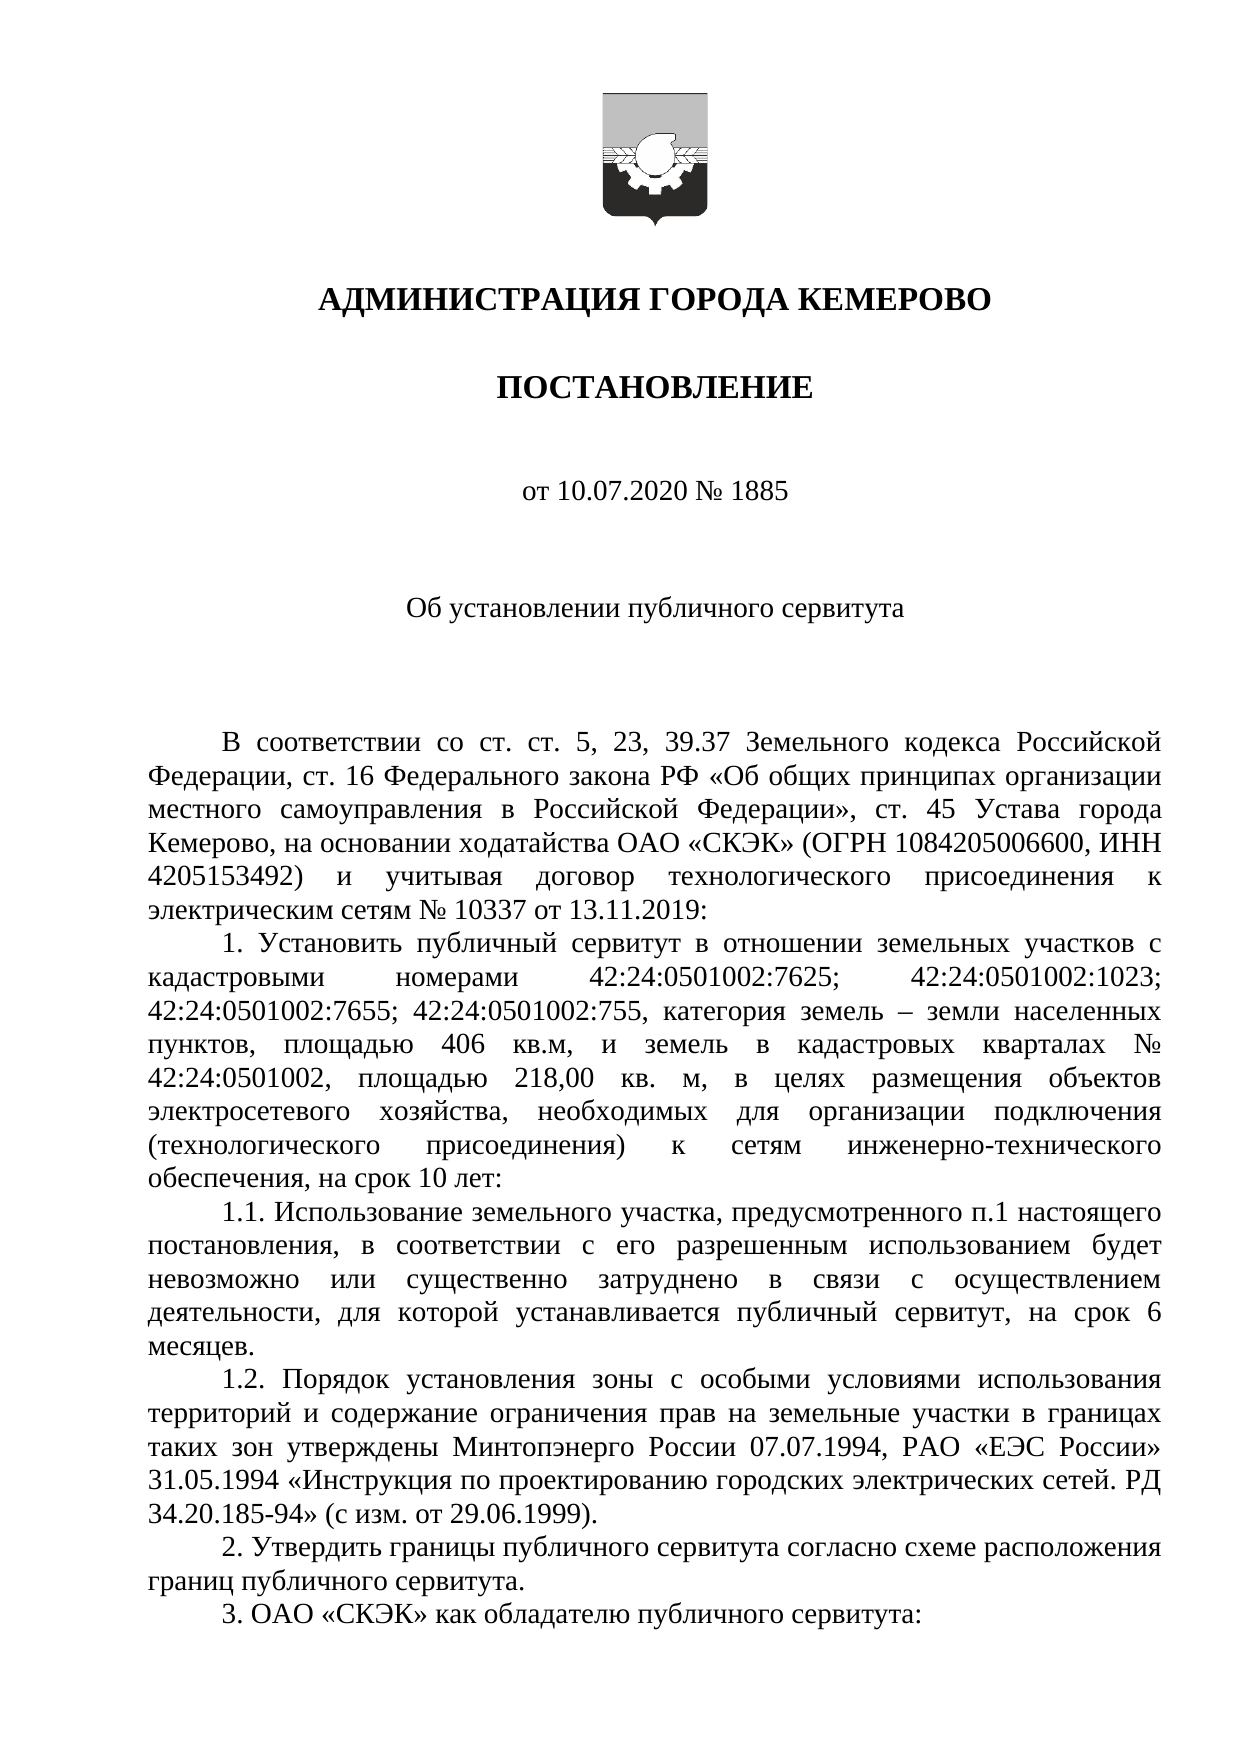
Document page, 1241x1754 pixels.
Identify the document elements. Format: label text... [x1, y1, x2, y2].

text Об установлении публичного сервитута [148, 590, 1162, 624]
text 2. Утвердить границы публичного сервитута согласно схеме расположения границ публичного сервитута. [148, 1529, 1162, 1596]
text 1.1. Использование земельного участка, предусмотренного п.1 настоящего постановления, в соответствии с его разрешенным использованием будет невозможно или существенно затруднено в связи с осуществлением деятельности, для которой устанавливается публичный сервитут, на срок 6 месяцев. [148, 1194, 1162, 1362]
text ПОСТАНОВЛЕНИЕ [148, 367, 1162, 406]
text В соответствии со ст. ст. 5, 23, 39.37 Земельного кодекса Российской Федерации, ст. 16 Федерального закона РФ «Об общих принципах организации местного самоуправления в Российской Федерации», ст. 45 Устава города Кемерово, на основании ходатайства ОАО «СКЭК» (ОГРН 1084205006600, ИНН 4205153492) и учитывая договор технологического присоединения к электрическим сетям № 10337 от 13.11.2019: [148, 724, 1162, 926]
picture [602, 93, 708, 227]
text 1.2. Порядок установления зоны с особыми условиями использования территорий и содержание ограничения прав на земельные участки в границах таких зон утверждены Минтопэнерго России 07.07.1994, РАО «ЕЭС России» 31.05.1994 «Инструкция по проектированию городских электрических сетей. РД 34.20.185-94» (с изм. от 29.06.1999). [148, 1362, 1162, 1529]
text от 10.07.2020 № 1885 [148, 473, 1162, 506]
text 1. Установить публичный сервитут в отношении земельных участков с кадастровыми номерами 42:24:0501002:7625; 42:24:0501002:1023; 42:24:0501002:7655; 42:24:0501002:755, категория земель – земли населенных пунктов, площадью 406 кв.м, и земель в кадастровых кварталах № 42:24:0501002, площадью 218,00 кв. м, в целях размещения объектов электросетевого хозяйства, необходимых для организации подключения (технологического присоединения) к сетям инженерно-технического обеспечения, на срок 10 лет: [148, 926, 1162, 1194]
text АДМИНИСТРАЦИЯ ГОРОДА КЕМЕРОВО [148, 279, 1162, 317]
text 3. ОАО «СКЭК» как обладателю публичного сервитута: [148, 1596, 1162, 1630]
